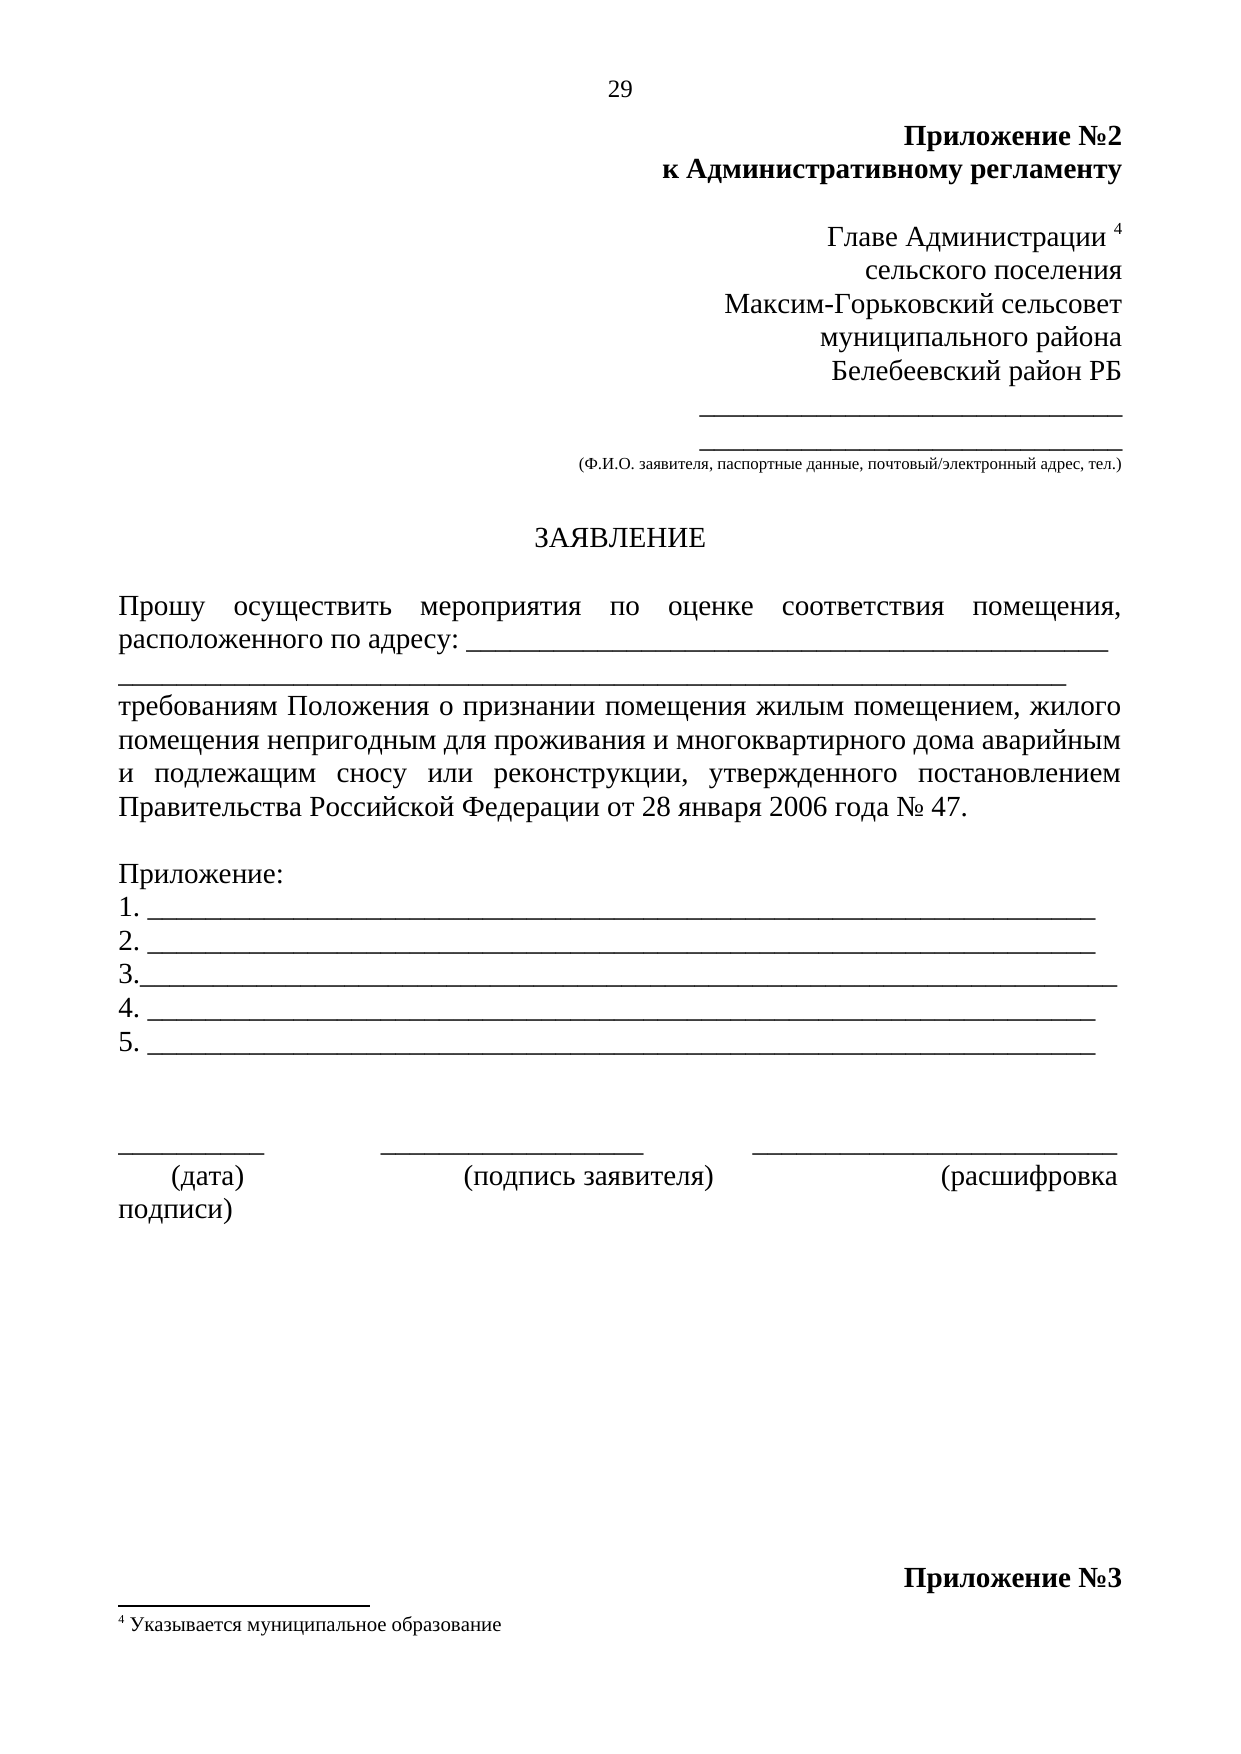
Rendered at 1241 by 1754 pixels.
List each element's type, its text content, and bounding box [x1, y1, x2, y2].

text (Ф.И.О. заявителя, паспортные данные, почтовый/электронный адрес, тел.) [118, 453, 1122, 487]
text 5. _________________________________________________________________ [118, 1024, 1122, 1057]
text Приложение: [118, 856, 1122, 889]
text муниципального района [118, 319, 1122, 353]
text Максим-Горьковский сельсовет [118, 286, 1122, 319]
text Главе Администрации [118, 219, 1122, 252]
text 3.___________________________________________________________________ [118, 957, 1122, 990]
text 2. _________________________________________________________________ [118, 923, 1122, 957]
text __________ __________________ _________________________ [118, 1124, 1122, 1158]
text 1. _________________________________________________________________ [118, 889, 1122, 923]
text Прошу осуществить мероприятия по оценке соответствия помещения, расположенного по адресу: ____________________________________________ [118, 588, 1122, 655]
text _____________________________ [118, 386, 1122, 420]
text ЗАЯВЛЕНИЕ [118, 521, 1122, 554]
text Белебеевский район РБ [118, 353, 1122, 386]
text (дата) (подпись заявителя) (расшифровка подписи) [118, 1158, 1122, 1225]
text к Административному регламенту [118, 152, 1122, 185]
text Приложение №3 [118, 1560, 1122, 1594]
text требованиям Положения о признании помещения жилым помещением, жилого помещения непригодным для проживания и многоквартирного дома аварийным и подлежащим сносу или реконструкции, утвержденного постановлением Правительства Российской Федерации от 28 января 2006 года № 47. [118, 688, 1122, 822]
text _____________________________ [118, 420, 1122, 453]
text _________________________________________________________________ [118, 655, 1122, 688]
text сельского поселения [118, 252, 1122, 286]
text 4. _________________________________________________________________ [118, 990, 1122, 1024]
text Приложение №2 [118, 118, 1122, 152]
